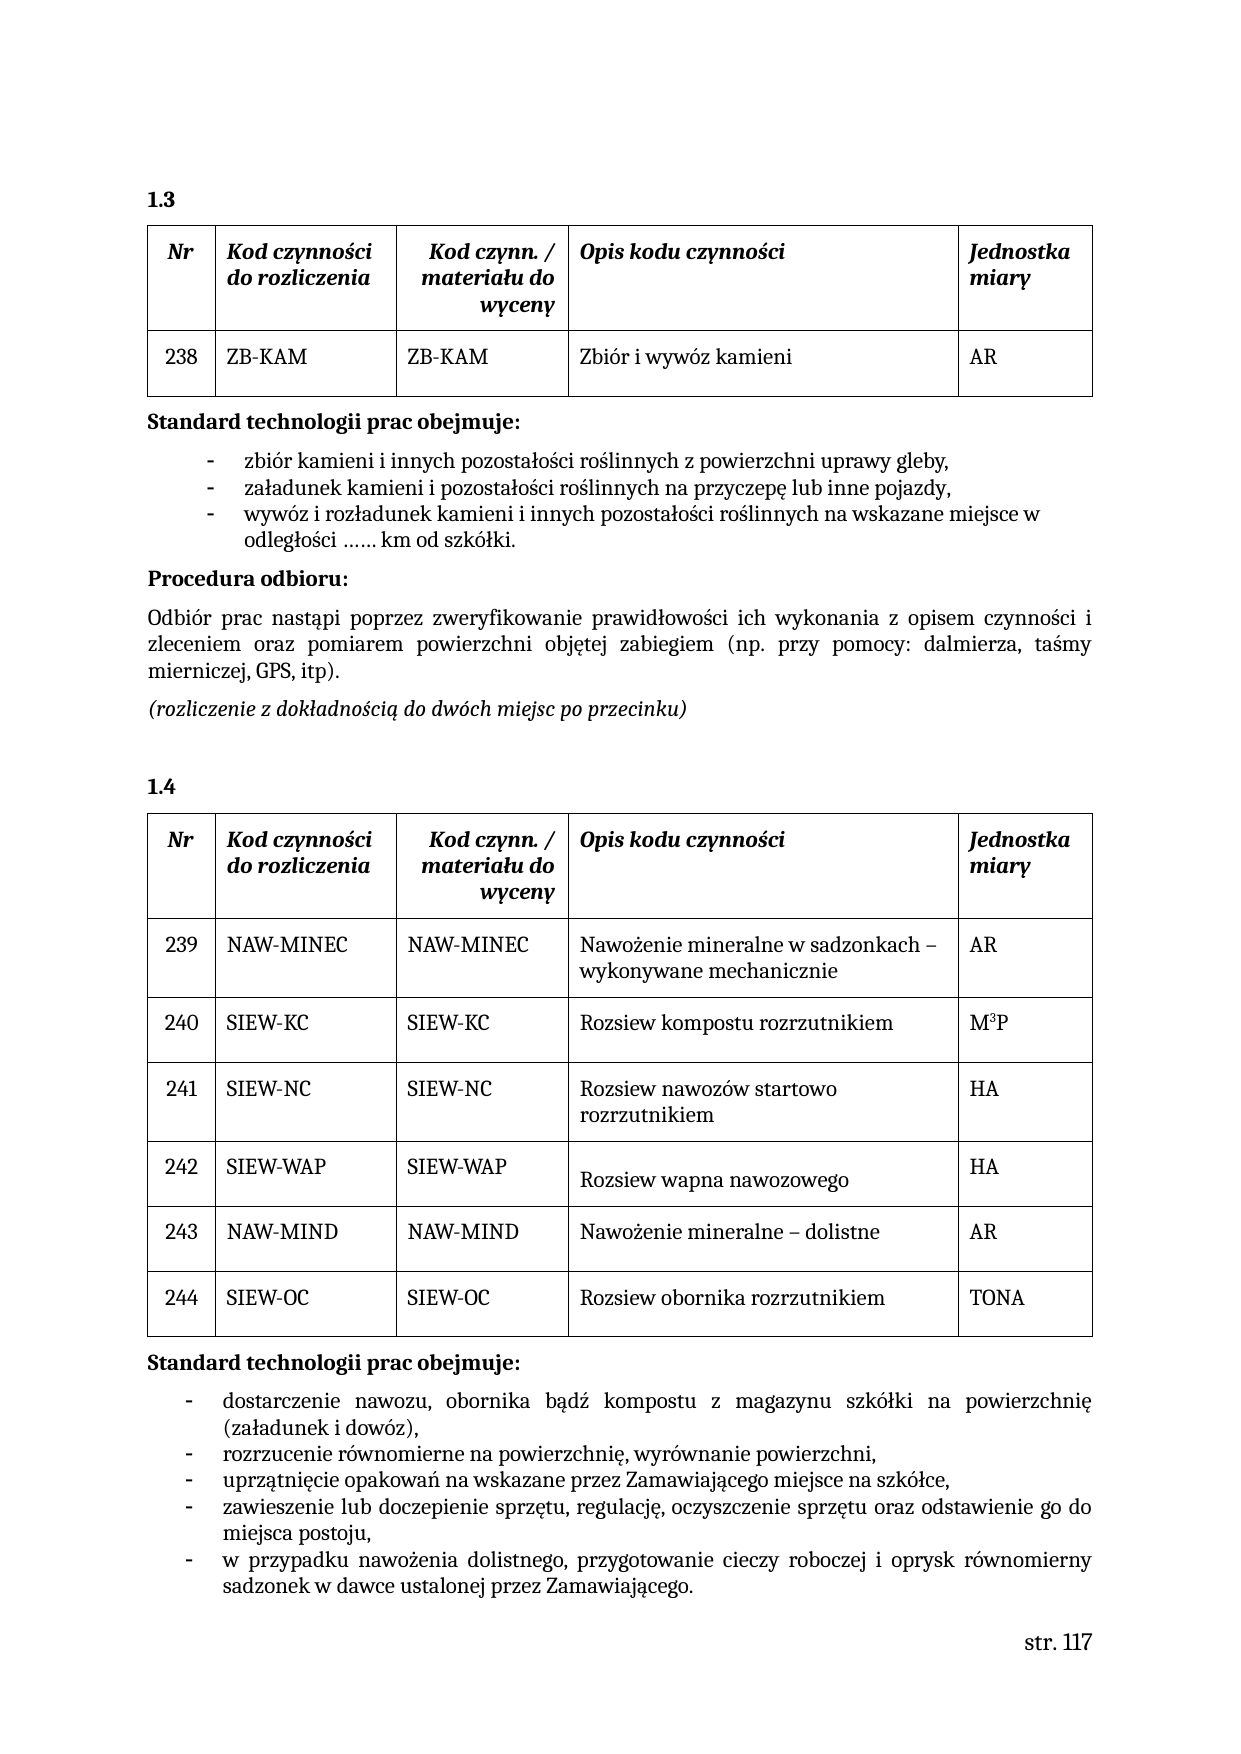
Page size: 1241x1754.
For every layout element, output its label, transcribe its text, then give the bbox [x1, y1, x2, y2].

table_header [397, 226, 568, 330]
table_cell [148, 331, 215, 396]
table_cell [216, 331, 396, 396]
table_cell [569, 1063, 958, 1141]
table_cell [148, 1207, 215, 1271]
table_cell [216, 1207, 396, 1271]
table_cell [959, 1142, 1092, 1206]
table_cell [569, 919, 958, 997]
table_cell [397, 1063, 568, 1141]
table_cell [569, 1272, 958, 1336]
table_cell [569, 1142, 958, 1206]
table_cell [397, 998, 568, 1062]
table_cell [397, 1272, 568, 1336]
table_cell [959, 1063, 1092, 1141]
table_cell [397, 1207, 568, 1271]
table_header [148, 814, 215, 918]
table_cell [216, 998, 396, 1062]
list w przypadku nawożenia dolistnego, przygotowanie cieczy roboczej i oprysk równomierny sadzonek w dawce ustalonej przez Zamawiającego. [185, 1546, 1093, 1599]
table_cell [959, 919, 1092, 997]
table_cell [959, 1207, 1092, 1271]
text Odbiór prac nastąpi poprzez zweryfikowanie prawidłowości ich wykonania z opisem czynności i zleceniem oraz pomiarem powierzchni objętej zabiegiem (np. przy pomocy: dalmierza, taśmy mierniczej, GPS, itp). [148, 605, 1093, 684]
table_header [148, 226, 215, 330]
list wywóz i rozładunek kamieni i innych pozostałości roślinnych na wskazane miejsce w odległości …… km od szkółki. [207, 501, 1093, 553]
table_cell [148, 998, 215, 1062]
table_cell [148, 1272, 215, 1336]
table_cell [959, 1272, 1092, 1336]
text Standard technologii prac obejmuje: [148, 409, 1093, 435]
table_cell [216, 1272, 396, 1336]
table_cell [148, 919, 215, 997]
text Procedura odbioru: [148, 566, 1093, 592]
list zbiór kamieni i innych pozostałości roślinnych z powierzchni uprawy gleby, [207, 448, 1093, 474]
list załadunek kamieni i pozostałości roślinnych na przyczepę lub inne pojazdy, [207, 474, 1093, 501]
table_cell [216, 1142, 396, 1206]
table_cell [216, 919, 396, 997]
text Standard technologii prac obejmuje: [148, 1349, 1093, 1376]
text (rozliczenie z dokładnością do dwóch miejsc po przecinku) [148, 696, 1093, 723]
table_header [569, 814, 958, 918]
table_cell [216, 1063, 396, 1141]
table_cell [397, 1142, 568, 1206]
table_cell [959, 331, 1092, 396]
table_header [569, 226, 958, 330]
list uprzątnięcie opakowań na wskazane przez Zamawiającego miejsce na szkółce, [185, 1467, 1093, 1494]
text 1.4 [148, 774, 1093, 800]
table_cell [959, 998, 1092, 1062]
list dostarczenie nawozu, obornika bądź kompostu z magazynu szkółki na powierzchnię (załadunek i dowóz), [185, 1388, 1093, 1441]
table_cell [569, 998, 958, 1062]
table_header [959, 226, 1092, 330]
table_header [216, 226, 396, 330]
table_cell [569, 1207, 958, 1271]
list zawieszenie lub doczepienie sprzętu, regulację, oczyszczenie sprzętu oraz odstawienie go do miejsca postoju, [185, 1494, 1093, 1546]
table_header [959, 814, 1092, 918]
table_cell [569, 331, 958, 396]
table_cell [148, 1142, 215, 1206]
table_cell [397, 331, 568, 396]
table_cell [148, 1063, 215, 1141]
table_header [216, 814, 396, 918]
text 1.3 [148, 186, 1093, 213]
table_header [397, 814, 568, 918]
list rozrzucenie równomierne na powierzchnię, wyrównanie powierzchni, [185, 1441, 1093, 1467]
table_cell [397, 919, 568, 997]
